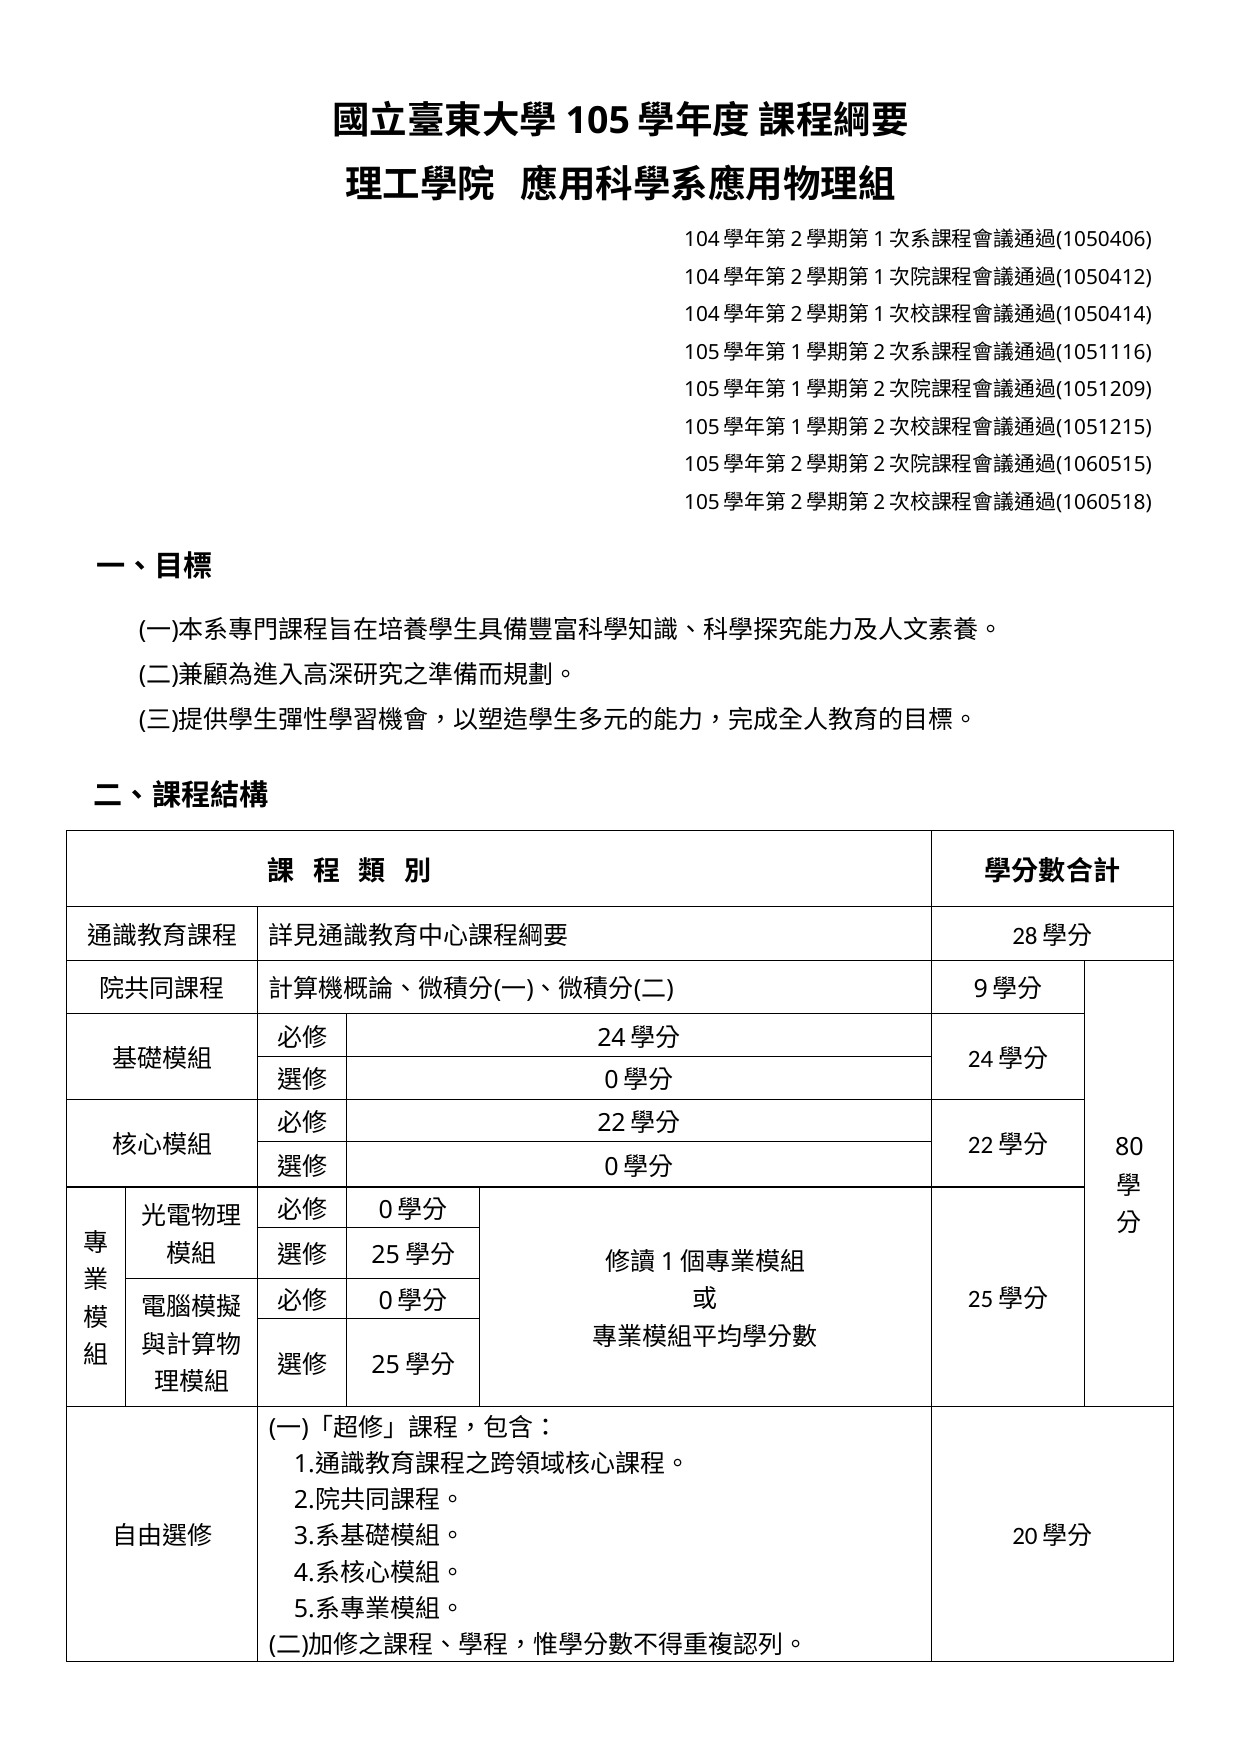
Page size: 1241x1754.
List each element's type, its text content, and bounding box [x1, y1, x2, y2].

text (二)兼顧為進入高深研究之準備而規劃。 [139, 654, 1152, 691]
text 一、目標 [67, 526, 1152, 601]
table_cell (一)「超修」課程，包含： 1.通識教育課程之跨領域核心課程。 2.院共同課程。 3.系基礎模組。 4.系核心模組。 5.系專業模組。 (二)加修之課程、學程，惟學分數不得重複認列。 [258, 1407, 931, 1661]
table_cell 修讀1個專業模組 或 專業模組平均學分數 [480, 1188, 931, 1406]
text 105學年第1學期第2次院課程會議通過(1051209) [89, 369, 1152, 406]
table_cell 專業模組 [67, 1188, 125, 1406]
text 理工學院 應用科學系應用物理組 [89, 144, 1152, 219]
table_cell 選修 [258, 1228, 346, 1277]
text 105學年第1學期第2次校課程會議通過(1051215) [89, 406, 1152, 444]
table_cell 核心模組 [67, 1100, 257, 1186]
table_cell 計算機概論、微積分(一)、微積分(二) [258, 961, 931, 1013]
table_cell 22學分 [932, 1100, 1084, 1186]
text 104學年第2學期第1次系課程會議通過(1050406) [89, 219, 1152, 256]
text (一)本系專門課程旨在培養學生具備豐富科學知識、科學探究能力及人文素養。 [139, 609, 1152, 646]
table_cell 25學分 [347, 1228, 479, 1277]
text 104學年第2學期第1次校課程會議通過(1050414) [89, 294, 1152, 331]
table_cell 必修 [258, 1279, 346, 1318]
table_cell 電腦模擬與計算物理模組 [126, 1279, 257, 1406]
text 104學年第2學期第1次院課程會議通過(1050412) [89, 256, 1152, 294]
table_cell 選修 [258, 1057, 346, 1098]
text 二、課程結構 [64, 755, 1152, 830]
table_cell 9學分 [932, 961, 1084, 1013]
table_cell 院共同課程 [67, 961, 257, 1013]
table_cell 24學分 [347, 1014, 931, 1056]
text 105學年第2學期第2次校課程會議通過(1060518) [89, 481, 1152, 519]
table_cell 0學分 [347, 1188, 479, 1227]
table_cell 24學分 [932, 1014, 1084, 1098]
table_cell 通識教育課程 [67, 907, 257, 960]
table_cell 25學分 [347, 1319, 479, 1406]
table_cell 基礎模組 [67, 1014, 257, 1098]
table_header 課 程 類 別 [67, 831, 931, 906]
table_cell 光電物理模組 [126, 1188, 257, 1277]
text (三)提供學生彈性學習機會，以塑造學生多元的能力，完成全人教育的目標。 [139, 699, 1152, 736]
table_cell 20學分 [932, 1407, 1173, 1661]
table_cell 25學分 [932, 1188, 1084, 1406]
table_cell 選修 [258, 1142, 346, 1186]
text 105學年第1學期第2次系課程會議通過(1051116) [89, 331, 1152, 369]
table_cell 自由選修 [67, 1407, 257, 1661]
table_cell 必修 [258, 1188, 346, 1227]
table_cell 必修 [258, 1014, 346, 1056]
table_cell 22學分 [347, 1100, 931, 1141]
table_cell 選修 [258, 1319, 346, 1406]
table_cell 詳見通識教育中心課程綱要 [258, 907, 931, 960]
table_header 學分數合計 [932, 831, 1173, 906]
table_cell 0學分 [347, 1142, 931, 1186]
table_cell 0學分 [347, 1057, 931, 1098]
table_cell 0學分 [347, 1279, 479, 1318]
table_cell 28學分 [932, 907, 1173, 960]
text 105學年第2學期第2次院課程會議通過(1060515) [89, 444, 1152, 481]
table_cell 必修 [258, 1100, 346, 1141]
table_cell 80 學 分 [1085, 961, 1173, 1406]
text 國立臺東大學 105學年度 課程綱要 [89, 89, 1152, 144]
